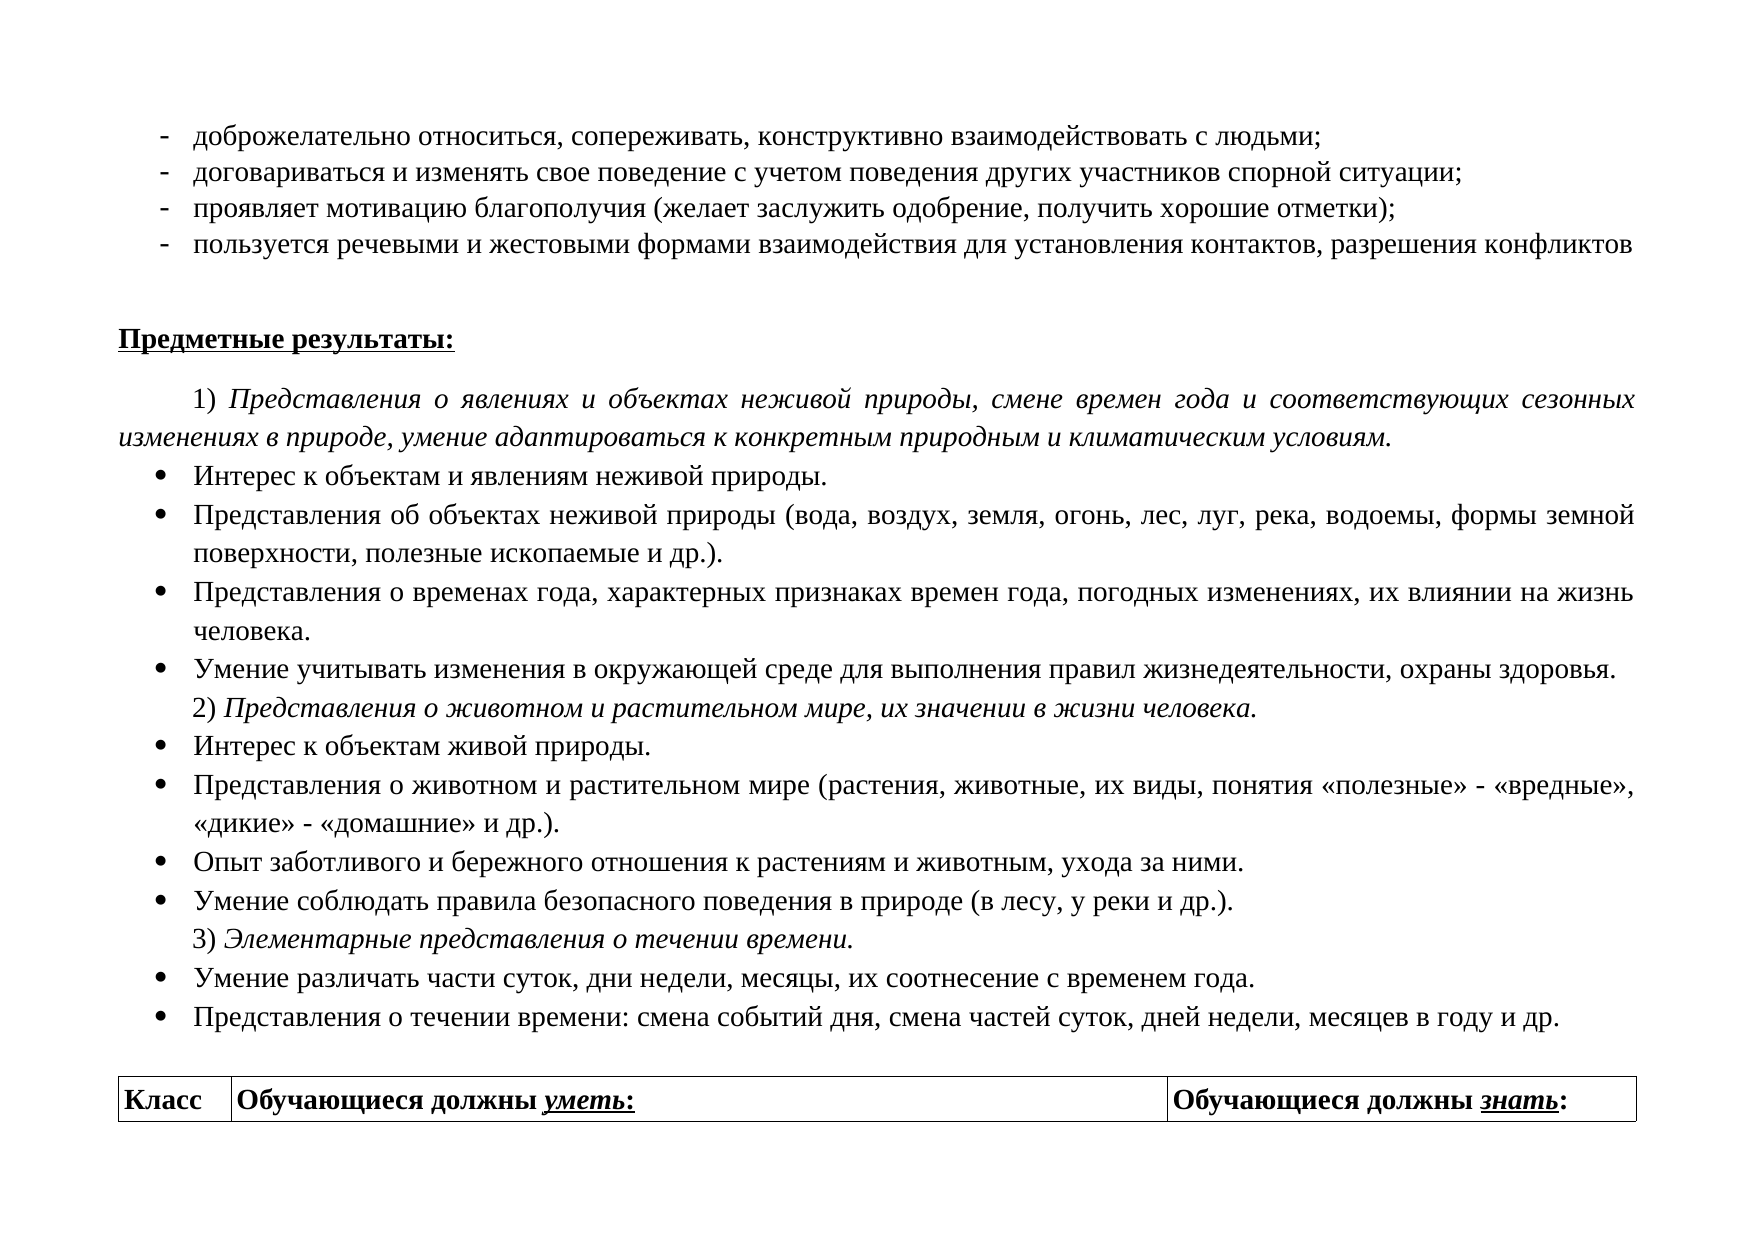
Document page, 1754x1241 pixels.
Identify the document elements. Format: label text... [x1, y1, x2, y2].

list Интерес к объектам живой природы. [156, 728, 1636, 762]
list проявляет мотивацию благополучия (желает заслужить одобрение, получить хорошие отметки); [156, 190, 1636, 226]
table_header Обучающиеся должны знать: [1168, 1077, 1636, 1121]
list Представления об объектах неживой природы (вода, воздух, земля, огонь, лес, луг, река, водоемы, формы земной поверхности, полезные ископаемые и др.). [156, 497, 1636, 569]
list договариваться и изменять свое поведение с учетом поведения других участников спорной ситуации; [156, 154, 1636, 190]
table_header Обучающиеся должны уметь: [232, 1077, 1167, 1121]
text Предметные результаты: [118, 322, 1636, 355]
list пользуется речевыми и жестовыми формами взаимодействия для установления контактов, разрешения конфликтов [156, 226, 1636, 262]
list Представления о течении времени: смена событий дня, смена частей суток, дней недели, месяцев в году и др. [156, 999, 1636, 1032]
list Умение соблюдать правила безопасного поведения в природе (в лесу, у реки и др.). [156, 883, 1636, 916]
list Интерес к объектам и явлениям неживой природы. [156, 458, 1636, 492]
text 2) Представления о животном и растительном мире, их значении в жизни человека. [118, 690, 1636, 723]
list Умение учитывать изменения в окружающей среде для выполнения правил жизнедеятельности, охраны здоровья. [156, 651, 1636, 685]
list Умение различать части суток, дни недели, месяцы, их соотнесение с временем года. [156, 960, 1636, 994]
list Представления о животном и растительном мире (растения, животные, их виды, понятия «полезные» - «вредные», «дикие» - «домашние» и др.). [156, 767, 1636, 839]
list Опыт заботливого и бережного отношения к растениям и животным, ухода за ними. [156, 844, 1636, 878]
list доброжелательно относиться, сопереживать, конструктивно взаимодействовать с людьми; [156, 118, 1636, 154]
text 3) Элементарные представления о течении времени. [118, 921, 1636, 955]
list Представления о временах года, характерных признаках времен года, погодных изменениях, их влиянии на жизнь человека. [156, 574, 1636, 646]
text 1) Представления о явлениях и объектах неживой природы, смене времен года и соответствующих сезонных изменениях в природе, умение адаптироваться к конкретным природным и климатическим условиям. [118, 381, 1636, 453]
table_header Класс [119, 1077, 231, 1121]
